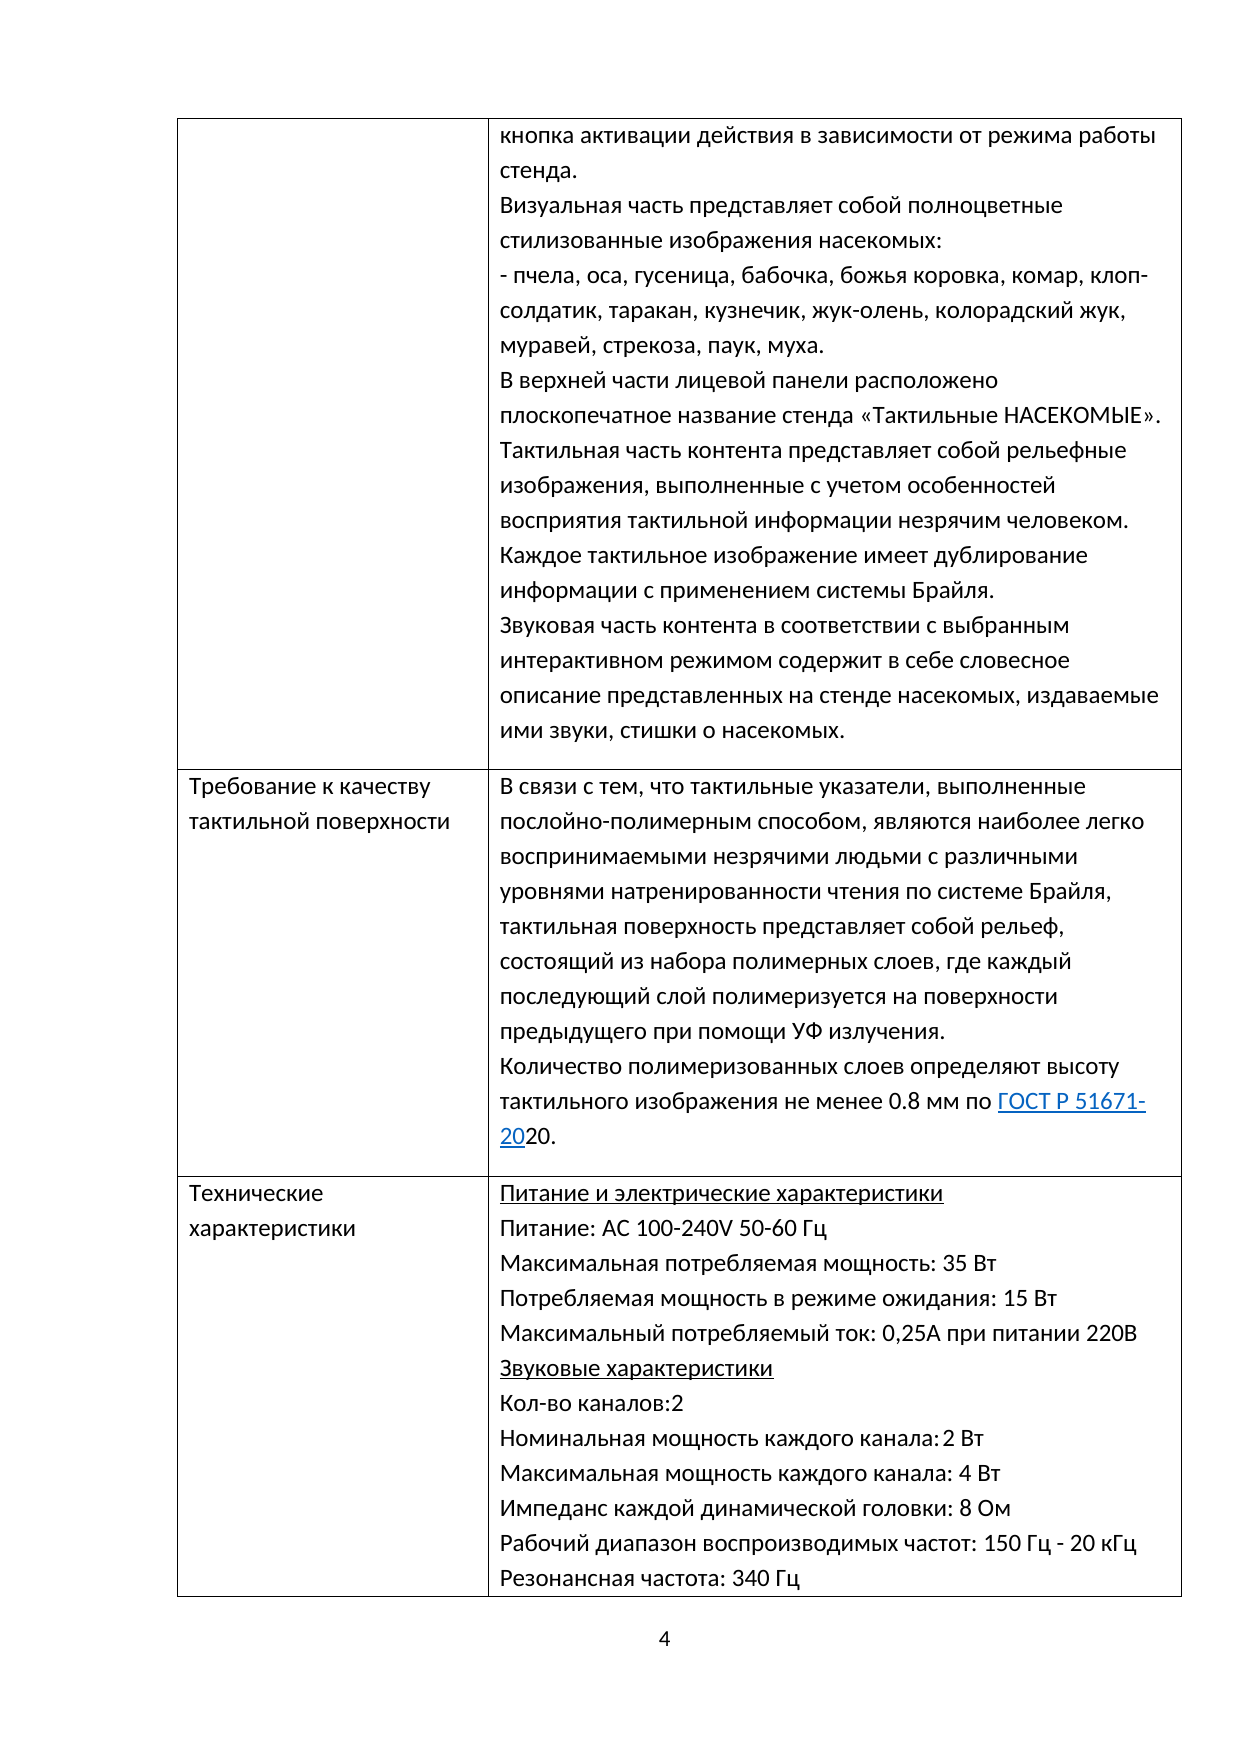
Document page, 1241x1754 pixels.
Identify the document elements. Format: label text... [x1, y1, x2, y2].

table_cell Требование к качеству тактильной поверхности [178, 770, 488, 1176]
table_cell В связи с тем, что тактильные указатели, выполненные послойно-полимерным способом, являются наиболее легко воспринимаемыми незрячими людьми с различными уровнями натренированности чтения по системе Брайля, тактильная поверхность представляет собой рельеф, состоящий из набора полимерных слоев, где каждый последующий слой полимеризуется на поверхности предыдущего при помощи УФ излучения. Количество полимеризованных слоев определяют высоту тактильного изображения не менее 0.8 мм по ГОСТ Р 51671-2020. [489, 770, 1181, 1176]
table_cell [489, 1177, 1181, 1596]
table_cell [178, 119, 488, 769]
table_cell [489, 119, 1181, 769]
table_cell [178, 1177, 488, 1596]
